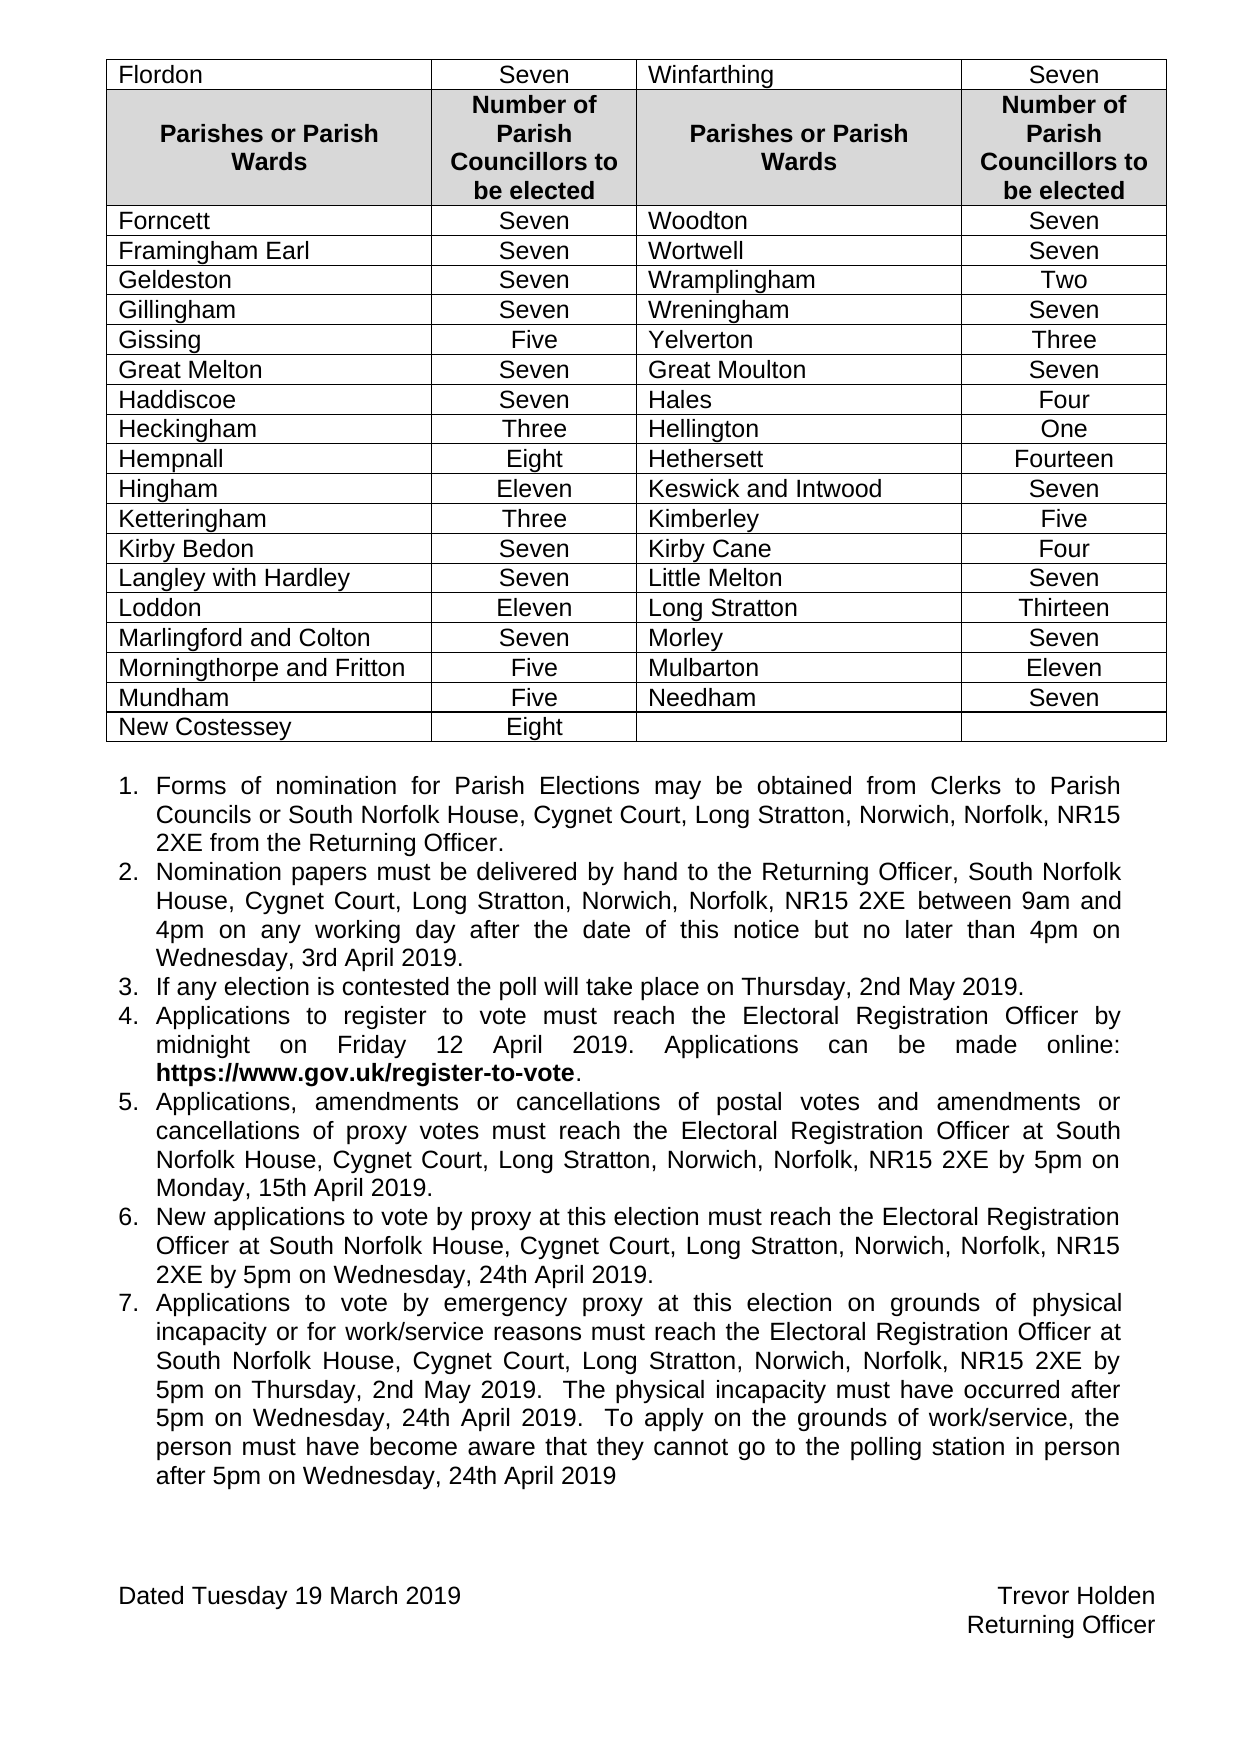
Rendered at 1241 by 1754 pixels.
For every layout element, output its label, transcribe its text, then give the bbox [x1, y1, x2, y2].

table_cell Haddiscoe [107, 385, 431, 413]
table_cell Great Melton [107, 355, 431, 384]
table_cell Seven [962, 295, 1166, 324]
table_cell [637, 713, 961, 741]
table_cell Hingham [107, 474, 431, 503]
table_cell Little Melton [637, 564, 961, 592]
table_cell Five [962, 504, 1166, 533]
list New applications to vote by proxy at this election must reach the Electoral Registration Officer at South Norfolk House, Cygnet Court, Long Stratton, Norwich, Norfolk, NR15 2XE by 5pm on Wednesday, 24th April 2019. [118, 1202, 1122, 1288]
table_cell Loddon [107, 593, 431, 622]
table_cell Seven [962, 623, 1166, 652]
table_cell Geldeston [107, 266, 431, 294]
list Applications to register to vote must reach the Electoral Registration Officer by midnight on Friday 12 April 2019. Applications can be made online: https://www.gov.uk/register-to-vote. [118, 1001, 1122, 1087]
table_cell Needham [637, 683, 961, 711]
table_cell Eleven [962, 653, 1166, 682]
table_cell Langley with Hardley [107, 564, 431, 592]
list Nomination papers must be delivered by hand to the Returning Officer, South Norfolk House, Cygnet Court, Long Stratton, Norwich, Norfolk, NR15 2XE between 9am and 4pm on any working day after the date of this notice but no later than 4pm on Wednesday, 3rd April 2019. [118, 857, 1122, 972]
table_cell Number of Parish Councillors to be elected [432, 90, 636, 205]
list Forms of nomination for Parish Elections may be obtained from Clerks to Parish Councils or South Norfolk House, Cygnet Court, Long Stratton, Norwich, Norfolk, NR15 2XE from the Returning Officer. [118, 771, 1122, 857]
table_cell Ketteringham [107, 504, 431, 533]
table_cell Wramplingham [637, 266, 961, 294]
table_cell Five [432, 683, 636, 711]
table_cell Seven [962, 206, 1166, 235]
list If any election is contested the poll will take place on Thursday, 2nd May 2019. [118, 972, 1122, 1001]
table_cell Seven [962, 474, 1166, 503]
table_cell Seven [432, 206, 636, 235]
table_cell Hempnall [107, 444, 431, 473]
table_cell Number of Parish Councillors to be elected [962, 90, 1166, 205]
table_cell Three [432, 415, 636, 443]
table_cell Seven [432, 385, 636, 413]
table_cell Mulbarton [637, 653, 961, 682]
table_cell Four [962, 534, 1166, 562]
table_cell Hethersett [637, 444, 961, 473]
table_cell Wreningham [637, 295, 961, 324]
table_cell Woodton [637, 206, 961, 235]
table_cell Eight [432, 444, 636, 473]
table_cell Wortwell [637, 236, 961, 264]
table_cell New Costessey [107, 713, 431, 741]
table_cell Heckingham [107, 415, 431, 443]
table_cell Fourteen [962, 444, 1166, 473]
table_cell Gillingham [107, 295, 431, 324]
table_cell Kirby Cane [637, 534, 961, 562]
table_cell Gissing [107, 325, 431, 354]
list Applications to vote by emergency proxy at this election on grounds of physical incapacity or for work/service reasons must reach the Electoral Registration Officer at South Norfolk House, Cygnet Court, Long Stratton, Norwich, Norfolk, NR15 2XE by 5pm on Thursday, 2nd May 2019. The physical incapacity must have occurred after 5pm on Wednesday, 24th April 2019. To apply on the grounds of work/service, the person must have become aware that they cannot go to the polling station in person after 5pm on Wednesday, 24th April 2019 [118, 1288, 1122, 1490]
table_cell Parishes or Parish Wards [107, 90, 431, 205]
table_cell Eight [432, 713, 636, 741]
list Applications, amendments or cancellations of postal votes and amendments or cancellations of proxy votes must reach the Electoral Registration Officer at South Norfolk House, Cygnet Court, Long Stratton, Norwich, Norfolk, NR15 2XE by 5pm on Monday, 15th April 2019. [118, 1087, 1122, 1202]
table_cell Seven [432, 623, 636, 652]
table_cell Winfarthing [637, 60, 961, 89]
table_cell Seven [962, 355, 1166, 384]
table_cell Keswick and Intwood [637, 474, 961, 503]
table_cell Seven [432, 60, 636, 89]
table_cell Five [432, 325, 636, 354]
table_cell Morley [637, 623, 961, 652]
table_cell Two [962, 266, 1166, 294]
table_cell Seven [432, 534, 636, 562]
table_cell Morningthorpe and Fritton [107, 653, 431, 682]
table_cell Three [432, 504, 636, 533]
table_cell Seven [432, 236, 636, 264]
table_cell Marlingford and Colton [107, 623, 431, 652]
table_cell Hellington [637, 415, 961, 443]
table_cell Eleven [432, 474, 636, 503]
table_cell Seven [962, 60, 1166, 89]
table_cell Five [432, 653, 636, 682]
table_cell Seven [962, 564, 1166, 592]
table_cell Seven [962, 683, 1166, 711]
table_cell Kimberley [637, 504, 961, 533]
table_cell Mundham [107, 683, 431, 711]
table_cell Three [962, 325, 1166, 354]
table_cell Seven [432, 355, 636, 384]
table_cell Four [962, 385, 1166, 413]
table_cell Seven [432, 295, 636, 324]
table_cell One [962, 415, 1166, 443]
table_cell Parishes or Parish Wards [637, 90, 961, 205]
table_cell [962, 713, 1166, 741]
table_cell Seven [432, 266, 636, 294]
table_cell Forncett [107, 206, 431, 235]
table_cell Hales [637, 385, 961, 413]
table_cell Great Moulton [637, 355, 961, 384]
table_cell Long Stratton [637, 593, 961, 622]
table_cell Thirteen [962, 593, 1166, 622]
table_cell Framingham Earl [107, 236, 431, 264]
table_cell Flordon [107, 60, 431, 89]
table_cell Seven [962, 236, 1166, 264]
table_cell Eleven [432, 593, 636, 622]
table_cell Seven [432, 564, 636, 592]
table_cell Kirby Bedon [107, 534, 431, 562]
table_cell Yelverton [637, 325, 961, 354]
